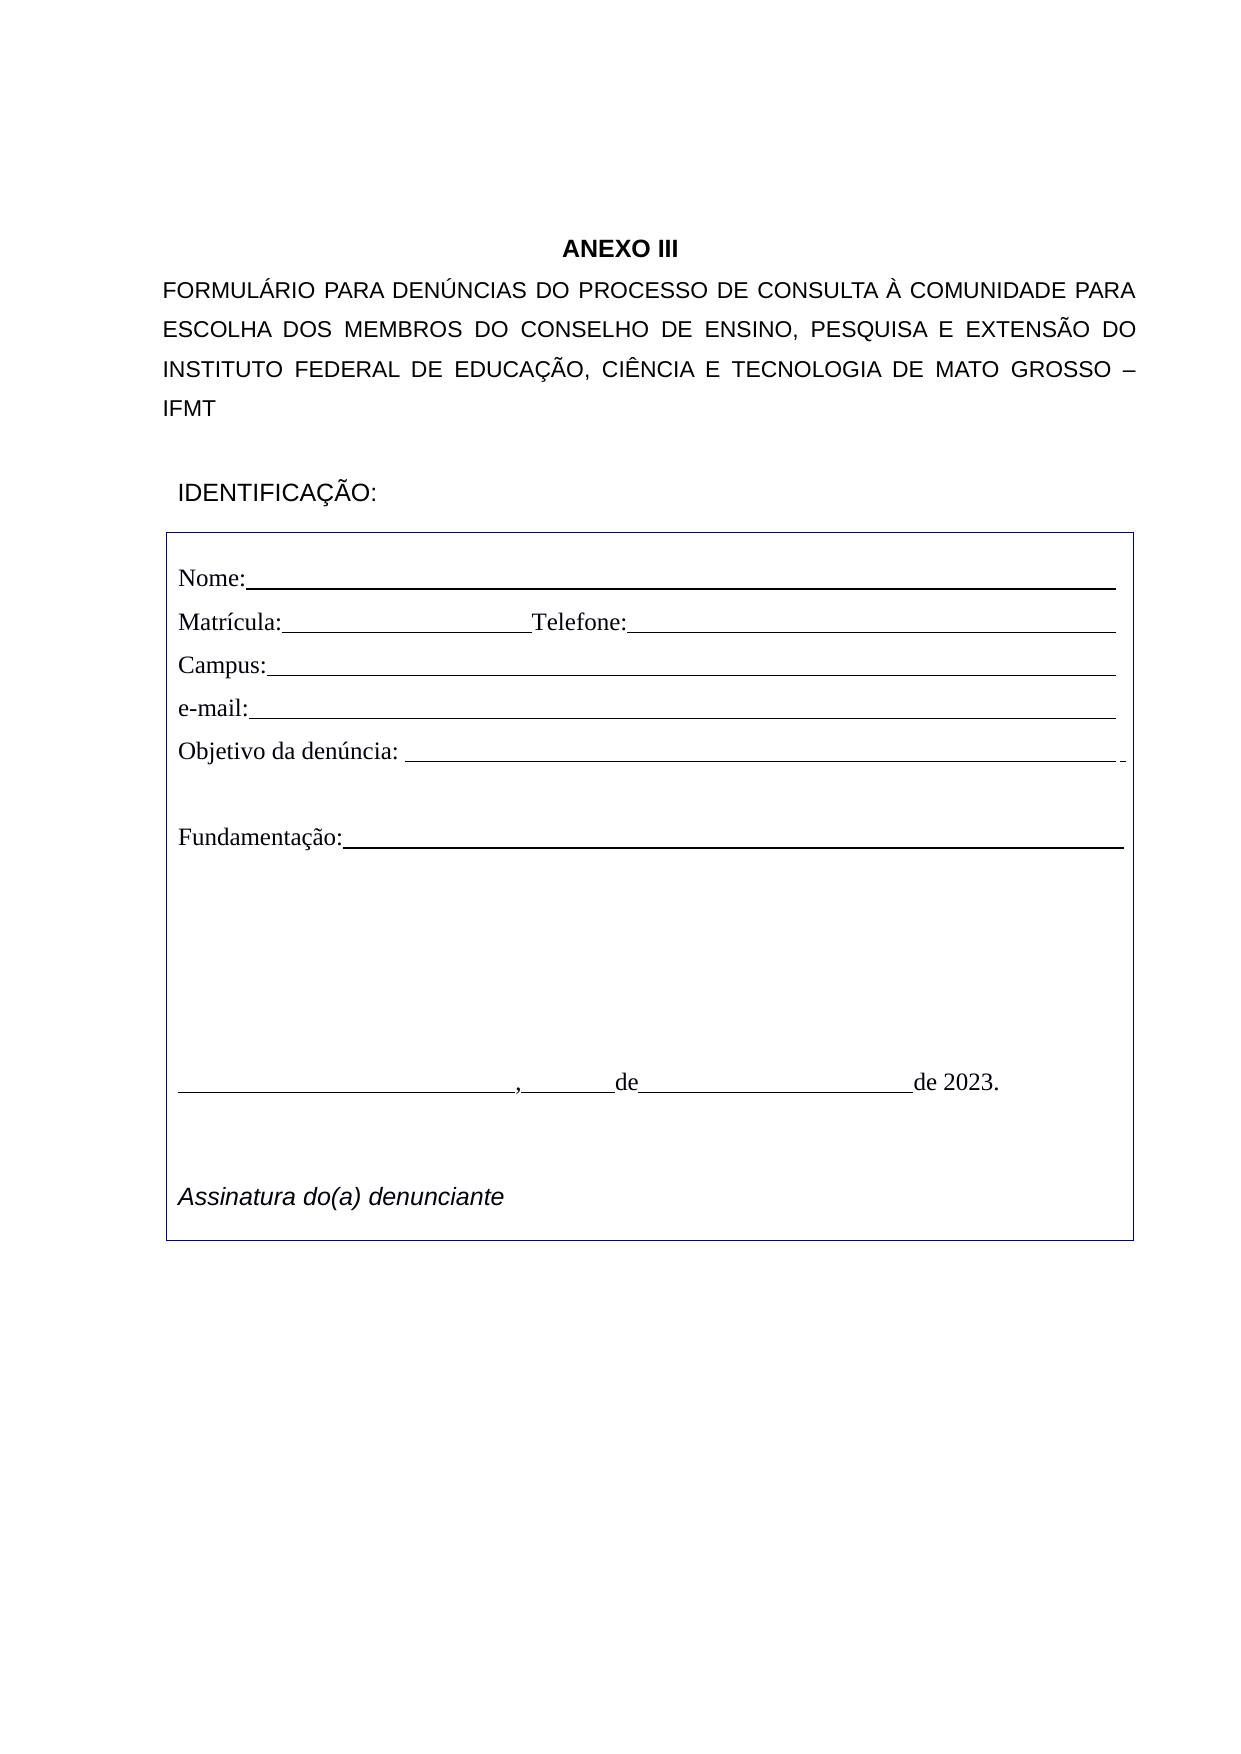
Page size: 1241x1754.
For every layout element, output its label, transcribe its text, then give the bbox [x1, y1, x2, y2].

text FORMULÁRIO PARA DENÚNCIAS DO PROCESSO DE CONSULTA À COMUNIDADE PARA ESCOLHA DOS MEMBROS DO CONSELHO DE ENSINO, PESQUISA E EXTENSÃO DO INSTITUTO FEDERAL DE EDUCAÇÃO, CIÊNCIA E TECNOLOGIA DE MATO GROSSO – IFMT [162, 277, 1137, 422]
text ANEXO III [177, 234, 1063, 263]
text IDENTIFICAÇÃO: [177, 478, 1063, 507]
